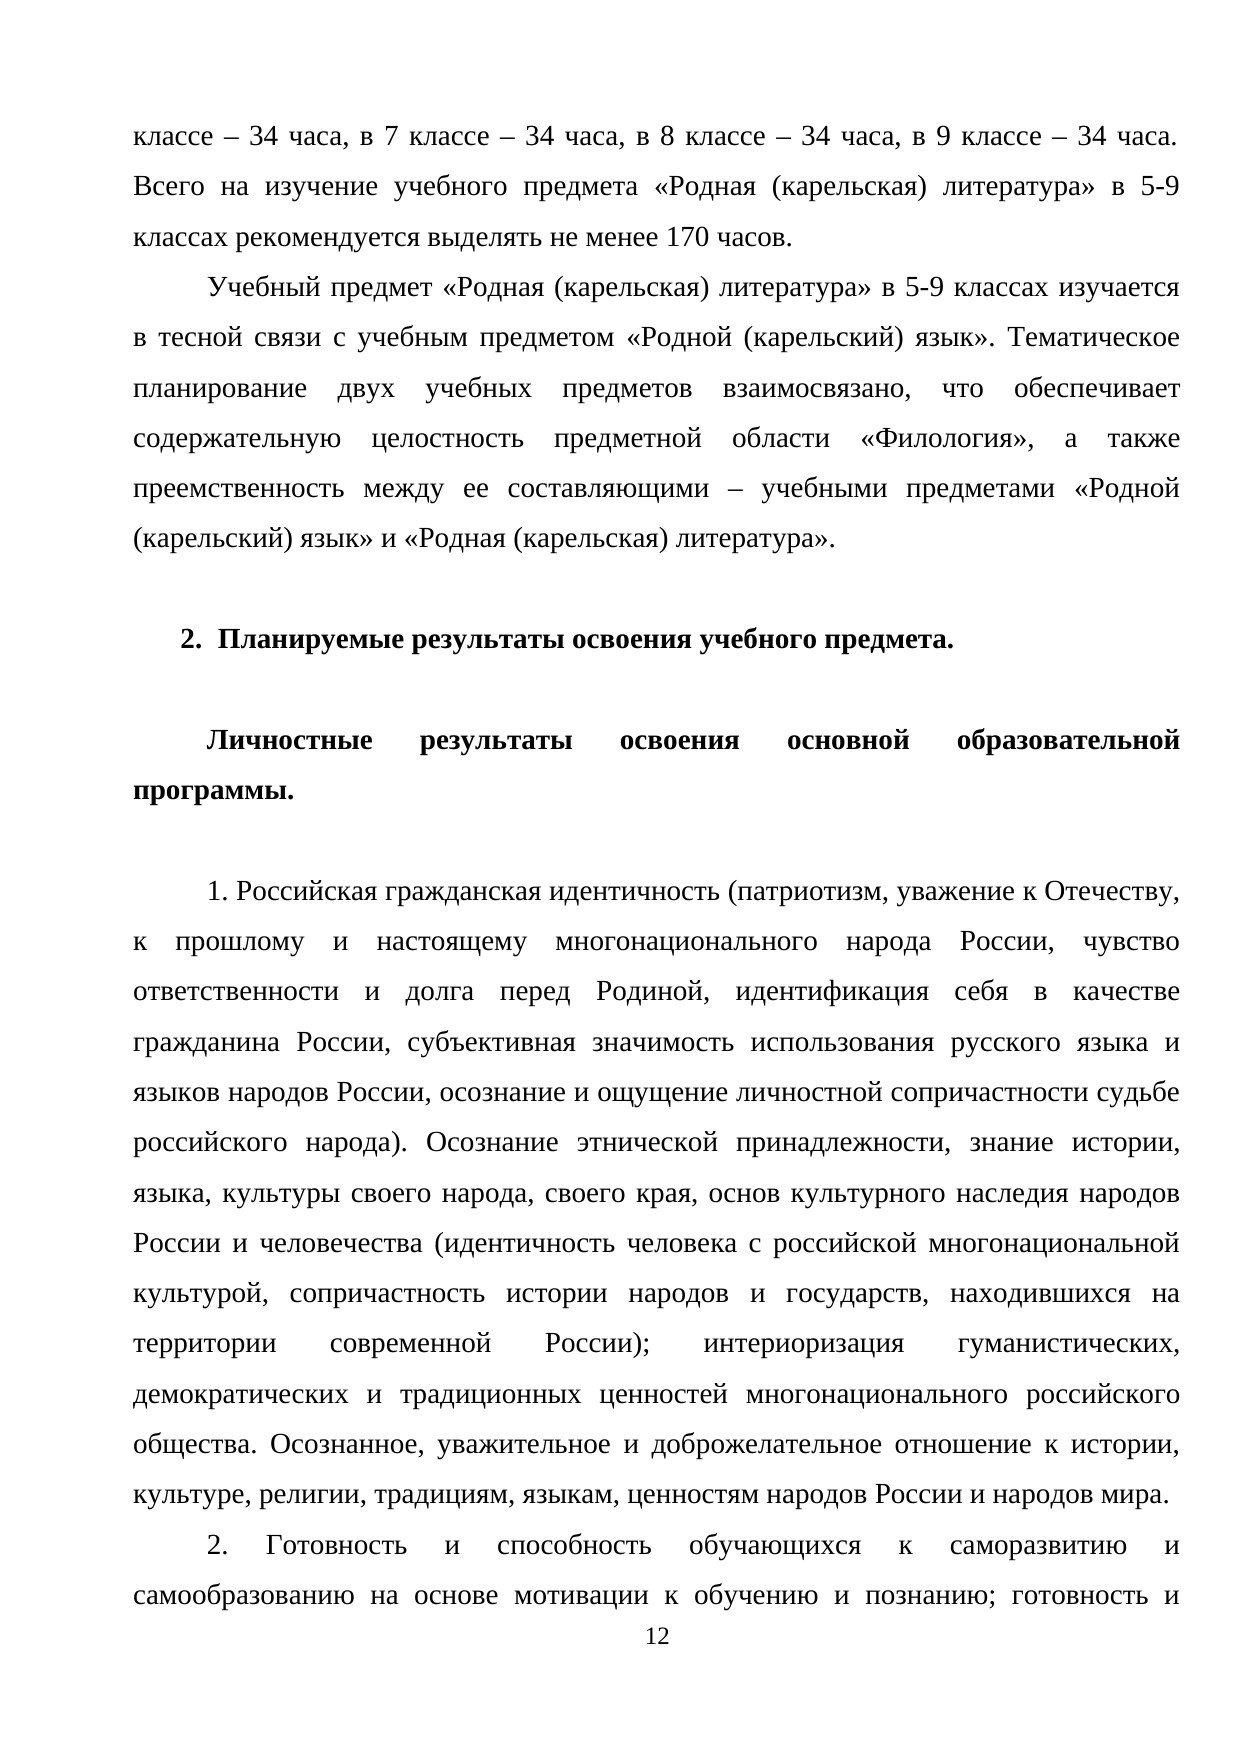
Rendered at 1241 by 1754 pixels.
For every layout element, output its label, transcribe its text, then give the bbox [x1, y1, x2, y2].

text Личностные результаты освоения основной образовательной программы. [133, 722, 1181, 806]
list Планируемые результаты освоения учебного предмета. [180, 621, 1181, 655]
text Учебный предмет «Родная (карельская) литература» в 5-9 классах изучается в тесной связи с учебным предметом «Родной (карельский) язык». Тематическое планирование двух учебных предметов взаимосвязано, что обеспечивает содержательную целостность предметной области «Филология», а также преемственность между ее составляющими – учебными предметами «Родной (карельский) язык» и «Родная (карельская) литература». [133, 269, 1181, 554]
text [133, 1527, 1181, 1611]
text 1. Российская гражданская идентичность (патриотизм, уважение к Отечеству, к прошлому и настоящему многонационального народа России, чувство ответственности и долга перед Родиной, идентификация себя в качестве гражданина России, субъективная значимость использования русского языка и языков народов России, осознание и ощущение личностной сопричастности судьбе российского народа). Осознание этнической принадлежности, знание истории, языка, культуры своего народа, своего края, основ культурного наследия народов России и человечества (идентичность человека с российской многонациональной культурой, сопричастность истории народов и государств, находившихся на территории современной России); интериоризация гуманистических, демократических и традиционных ценностей многонационального российского общества. Осознанное, уважительное и доброжелательное отношение к истории, культуре, религии, традициям, языкам, ценностям народов России и народов мира. [133, 873, 1181, 1510]
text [133, 118, 1181, 252]
